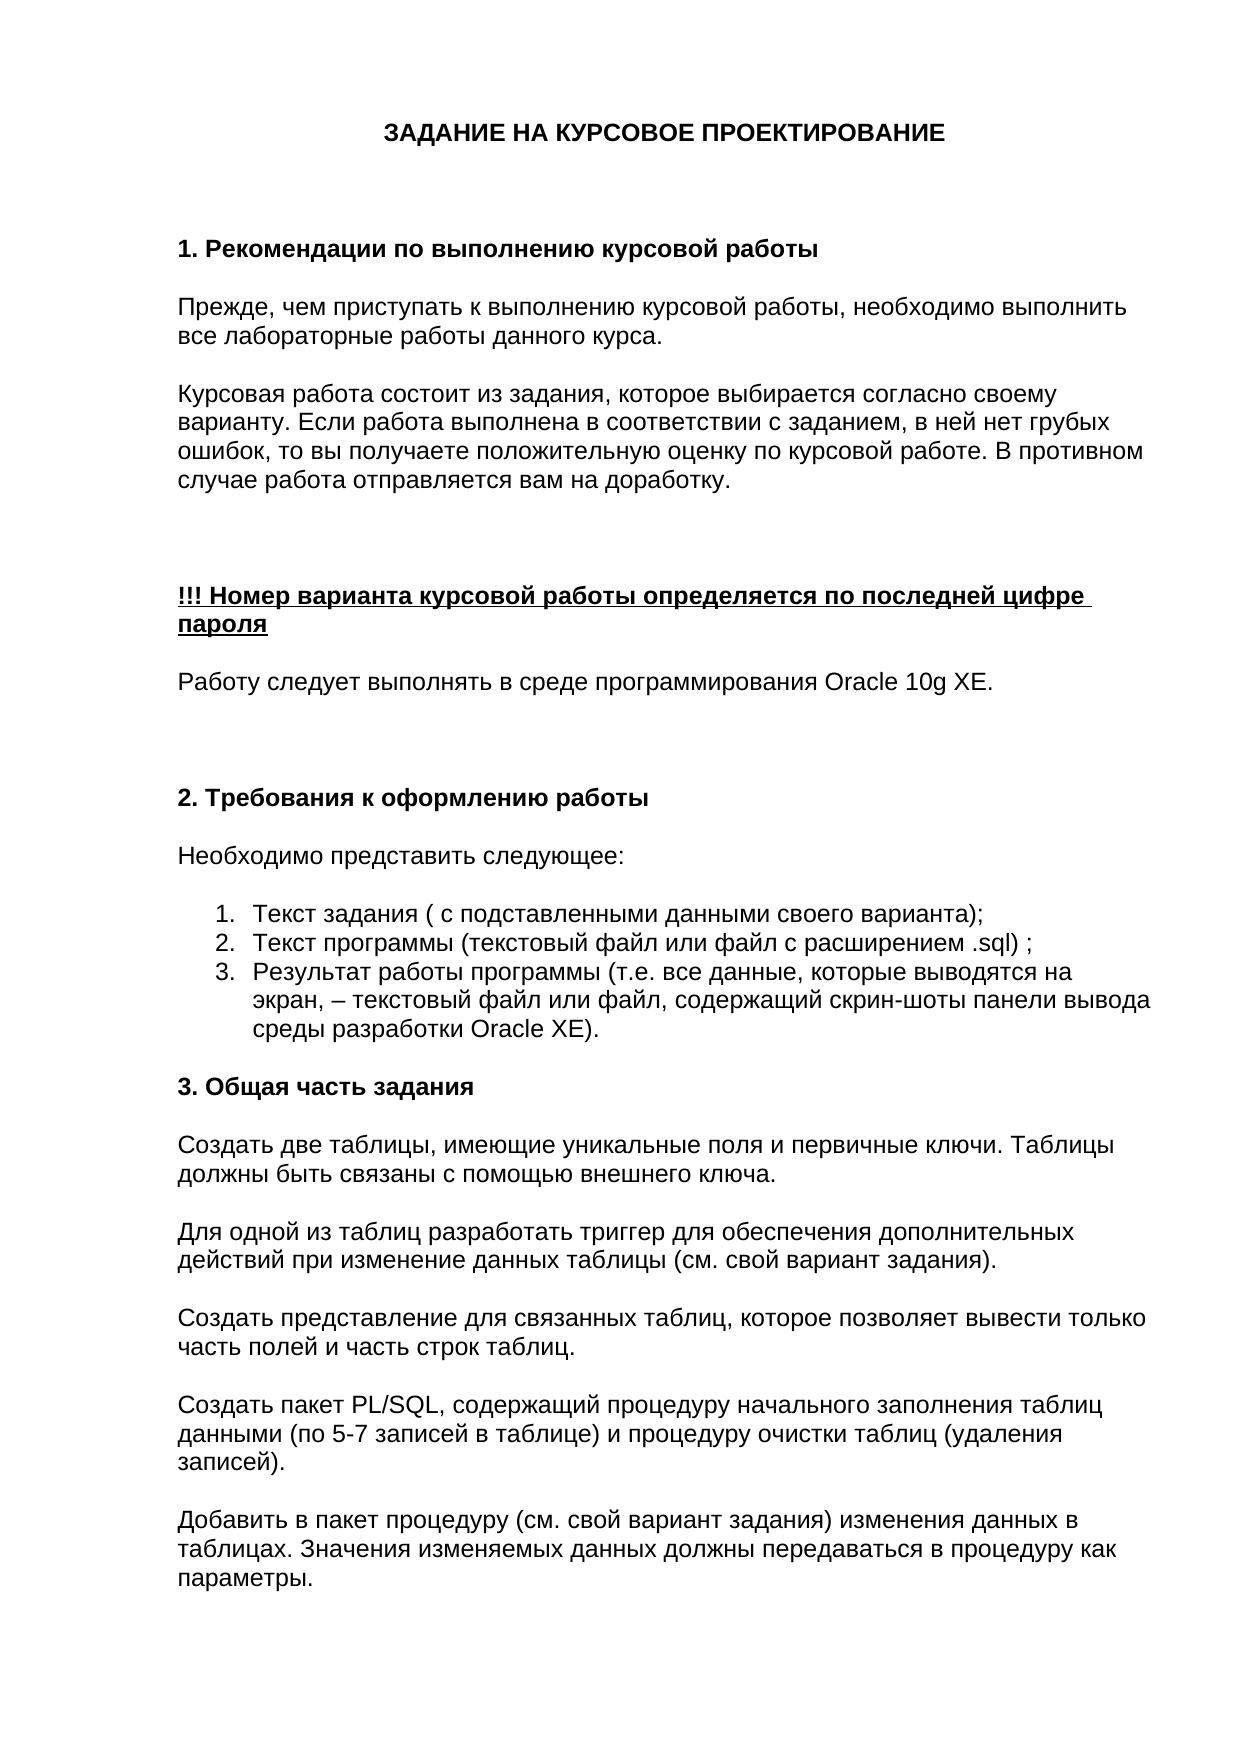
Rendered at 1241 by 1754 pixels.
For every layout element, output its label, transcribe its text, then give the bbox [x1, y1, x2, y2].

text ЗАДАНИЕ НА КУРСОВОЕ ПРОЕКТИРОВАНИЕ [177, 118, 1152, 147]
list Результат работы программы (т.е. все данные, которые выводятся на экран, – текстовый файл или файл, содержащий скрин-шоты панели вывода среды разработки Oracle XE). [215, 956, 1152, 1043]
text Создать представление для связанных таблиц, которое позволяет вывести только часть полей и часть строк таблиц. [177, 1303, 1152, 1361]
text Создать пакет PL/SQL, содержащий процедуру начального заполнения таблиц данными (по 5-7 записей в таблице) и процедуру очистки таблиц (удаления записей). [177, 1390, 1152, 1476]
text Для одной из таблиц разработать триггер для обеспечения дополнительных действий при изменение данных таблицы (см. свой вариант задания). [177, 1216, 1152, 1274]
text Создать две таблицы, имеющие уникальные поля и первичные ключи. Таблицы должны быть связаны с помощью внешнего ключа. [177, 1130, 1152, 1187]
text 3. Общая часть задания [177, 1072, 1152, 1101]
text Курсовая работа состоит из задания, которое выбирается согласно своему варианту. Если работа выполнена в соответствии с заданием, в ней нет грубых ошибок, то вы получаете положительную оценку по курсовой работе. В противном случае работа отправляется вам на доработку. [177, 378, 1152, 493]
text Добавить в пакет процедуру (см. свой вариант задания) изменения данных в таблицах. Значения изменяемых данных должны передаваться в процедуру как параметры. [177, 1505, 1152, 1591]
list Текст задания ( с подставленными данными своего варианта); [215, 899, 1152, 928]
text !!! Номер варианта курсовой работы определяется по последней цифре пароля [177, 581, 1152, 638]
list Текст программы (текстовый файл или файл с расширением .sql) ; [215, 928, 1152, 956]
text Работу следует выполнять в среде программирования Oracle 10g XE. [177, 667, 1152, 696]
text 1. Рекомендации по выполнению курсовой работы [177, 234, 1152, 263]
text Прежде, чем приступать к выполнению курсовой работы, необходимо выполнить все лабораторные работы данного курса. [177, 292, 1152, 349]
text Необходимо представить следующее: [177, 841, 1152, 870]
text 2. Требования к оформлению работы [177, 783, 1152, 812]
